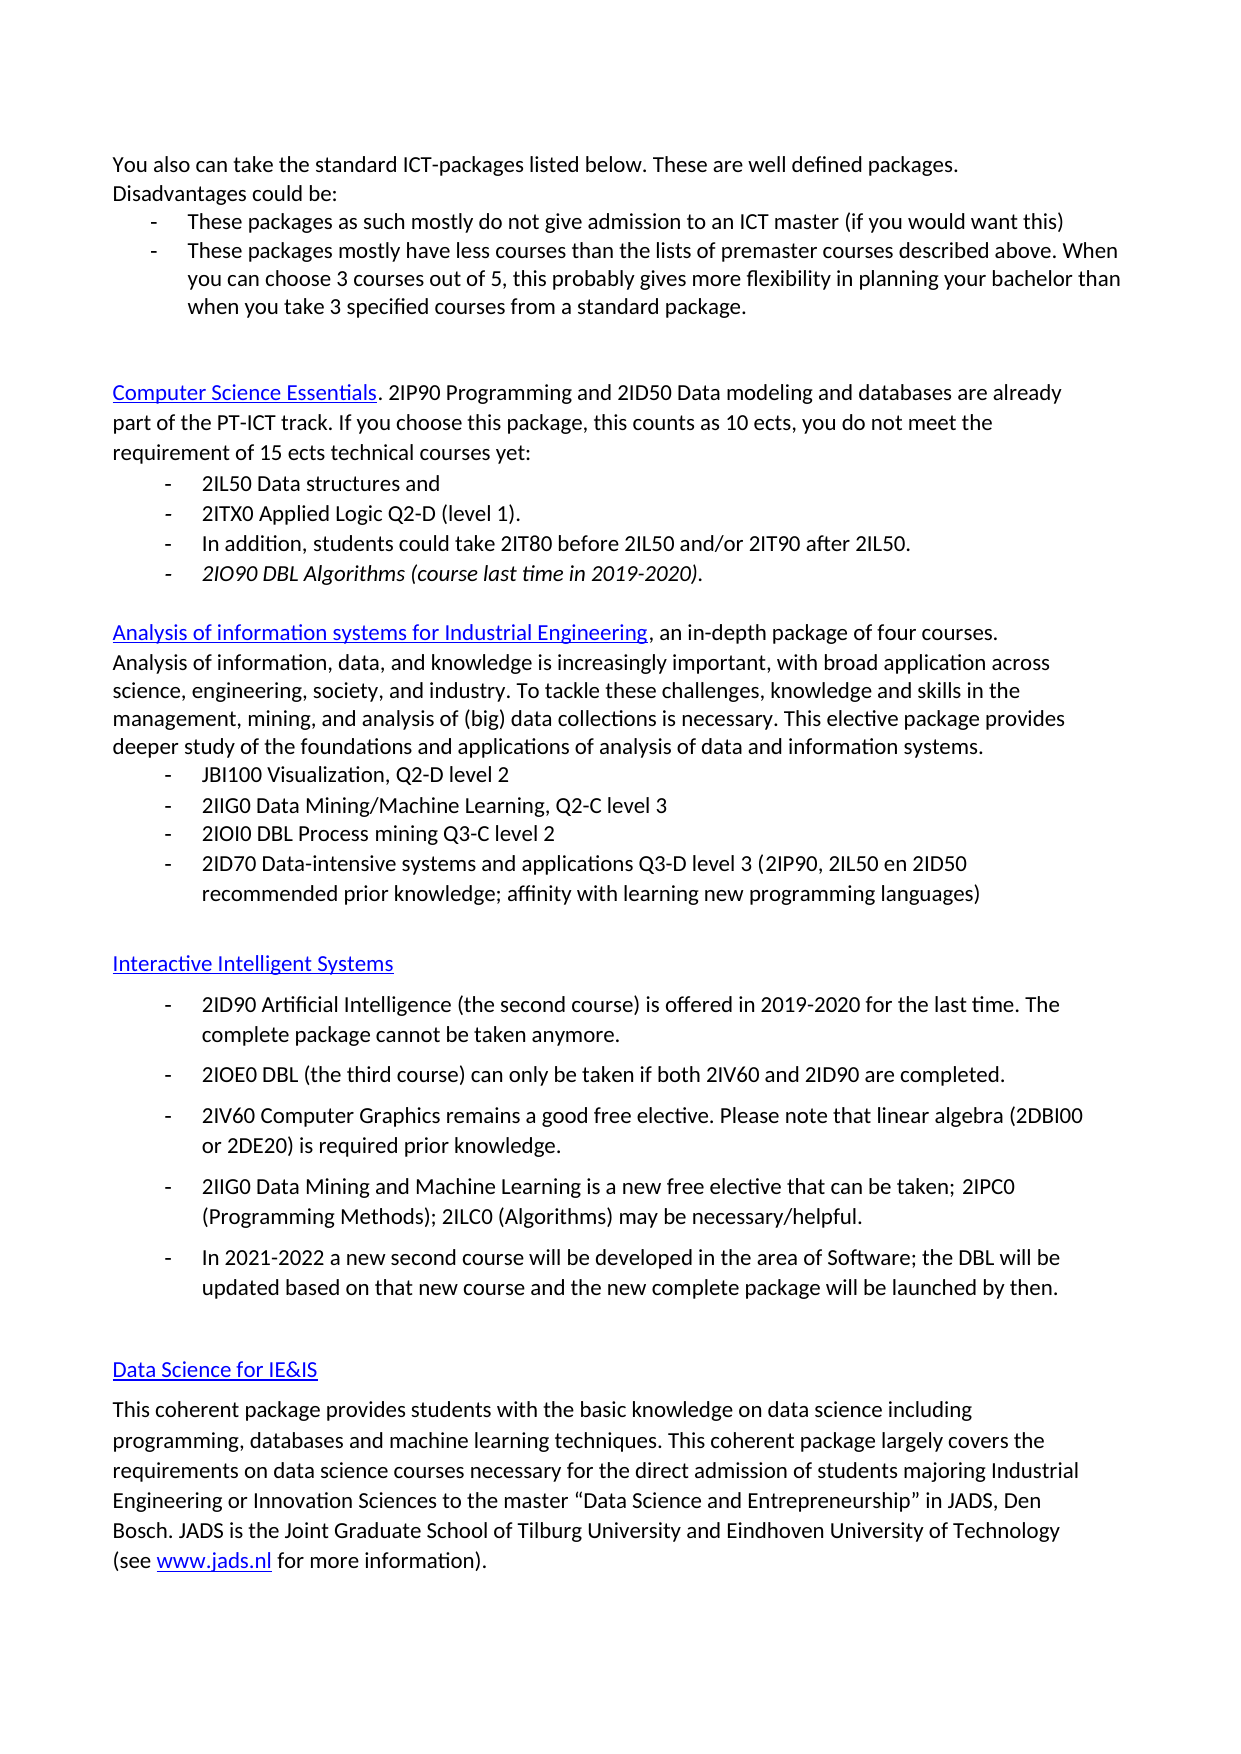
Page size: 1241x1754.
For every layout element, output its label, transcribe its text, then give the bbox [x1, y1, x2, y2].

list JBI100 Visualization, Q2-D level 2 [164, 760, 1100, 788]
list In 2021-2022 a new second course will be developed in the area of Software; the DBL will be updated based on that new course and the new complete package will be launched by then. [164, 1243, 1103, 1301]
list Analysis of information, data, and knowledge is increasingly important, with broad application across science, engineering, society, and industry. To tackle these challenges, knowledge and skills in the management, mining, and analysis of (big) data collections is necessary. This elective package provides deeper study of the foundations and applications of analysis of data and information systems. [112, 648, 1128, 760]
list 2ID90 Artificial Intelligence (the second course) is offered in 2019-2020 for the last time. The complete package cannot be taken anymore. [164, 990, 1103, 1048]
list 2ITX0 Applied Logic Q2-D (level 1). [164, 499, 1083, 527]
text Data Science for IE&IS [112, 1355, 1103, 1383]
list 2IV60 Computer Graphics remains a good free elective. Please note that linear algebra (2DBI00 or 2DE20) is required prior knowledge. [164, 1101, 1103, 1159]
text Computer Science Essentials. 2IP90 Programming and 2ID50 Data modeling and databases are already part of the PT-ICT track. If you choose this package, this counts as 10 ects, you do not meet the requirement of 15 ects technical courses yet: [112, 378, 1083, 466]
list 2IOI0 DBL Process mining Q3-C level 2 [164, 819, 1100, 847]
list 2ID70 Data-intensive systems and applications Q3-D level 3 (2IP90, 2IL50 en 2ID50 recommended prior knowledge; affinity with learning new programming languages) [164, 849, 1100, 907]
list These packages as such mostly do not give admission to an ICT master (if you would want this) [150, 207, 1128, 236]
text This coherent package provides students with the basic knowledge on data science including programming, databases and machine learning techniques. This coherent package largely covers the requirements on data science courses necessary for the direct admission of students majoring Industrial Engineering or Innovation Sciences to the master “Data Science and Entrepreneurship” in JADS, Den Bosch. JADS is the Joint Graduate School of Tilburg University and Eindhoven University of Technology (see www.jads.nl for more information). [112, 1396, 1103, 1575]
text Interactive Intelligent Systems [112, 949, 1103, 977]
text Analysis of information systems for Industrial Engineering, an in-depth package of four courses. [112, 618, 1100, 646]
list 2IIG0 Data Mining and Machine Learning is a new free elective that can be taken; 2IPC0 (Programming Methods); 2ILC0 (Algorithms) may be necessary/helpful. [164, 1172, 1103, 1231]
list 2IO90 DBL Algorithms (course last time in 2019-2020). [164, 559, 1083, 588]
list 2IIG0 Data Mining/Machine Learning, Q2-C level 3 [164, 791, 1128, 819]
list In addition, students could take 2IT80 before 2IL50 and/or 2IT90 after 2IL50. [164, 529, 1083, 557]
text You also can take the standard ICT-packages listed below. These are well defined packages. [112, 150, 1128, 178]
list 2IL50 Data structures and [164, 469, 1083, 497]
list These packages mostly have less courses than the lists of premaster courses described above. When you can choose 3 courses out of 5, this probably gives more flexibility in planning your bachelor than when you take 3 specified courses from a standard package. [150, 236, 1128, 320]
list 2IOE0 DBL (the third course) can only be taken if both 2IV60 and 2ID90 are completed. [164, 1061, 1103, 1089]
text Disadvantages could be: [112, 179, 1128, 207]
